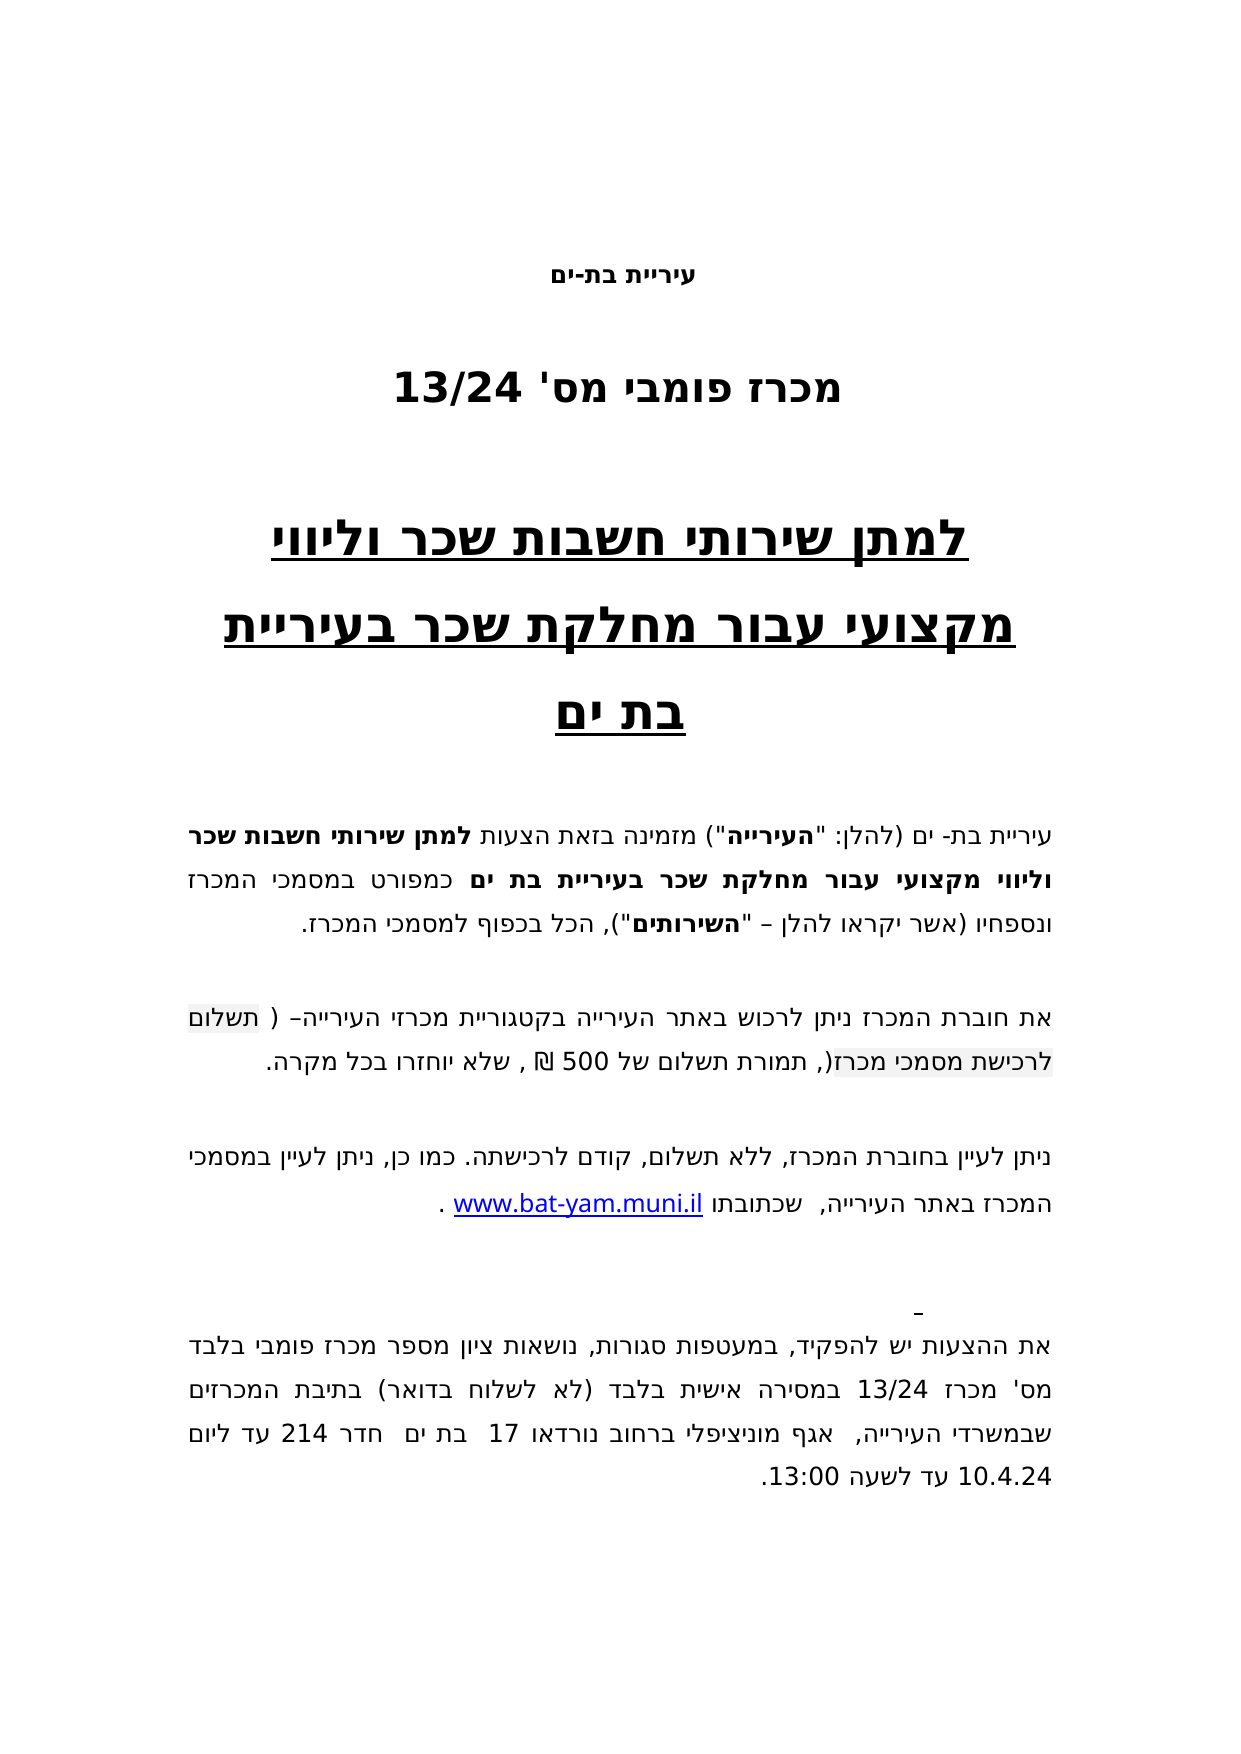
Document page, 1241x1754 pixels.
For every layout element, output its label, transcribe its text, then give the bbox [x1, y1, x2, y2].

text את ההצעות יש להפקיד, במעטפות סגורות, נושאות ציון מספר מכרז פומבי בלבד מס' מכרז 13/24 במסירה אישית בלבד (לא לשלוח בדואר) בתיבת המכרזים שבמשרדי העירייה, אגף מוניציפלי ברחוב נורדאו 17 בת ים חדר 214 עד ליום 10.4.24 עד לשעה 13:00. [187, 1331, 1053, 1492]
text למתן שירותי חשבות שכר וליווי מקצועי עבור מחלקת שכר בעיריית בת ים [187, 508, 1053, 741]
text עיריית בת-ים [187, 261, 1059, 290]
text מכרז פומבי מס' 13/24 [187, 364, 1048, 412]
text ניתן לעיין בחוברת המכרז, ללא תשלום, קודם לרכישתה. כמו כן, ניתן לעיין במסמכי המכרז באתר העירייה, שכתובתו www.bat-yam.muni.il . [187, 1142, 1053, 1220]
text את חוברת המכרז ניתן לרכוש באתר העירייה בקטגוריית מכרזי העירייה– ( תשלום לרכישת מסמכי מכרז(, תמורת תשלום של 500 ₪ , שלא יוחזרו בכל מקרה. [187, 1004, 1053, 1077]
text עיריית בת- ים (להלן: "העירייה") מזמינה בזאת הצעות למתן שירותי חשבות שכר וליווי מקצועי עבור מחלקת שכר בעיריית בת ים כמפורט במסמכי המכרז ונספחיו (אשר יקראו להלן – "השירותים"), הכל בכפוף למסמכי המכרז. [187, 821, 1053, 938]
